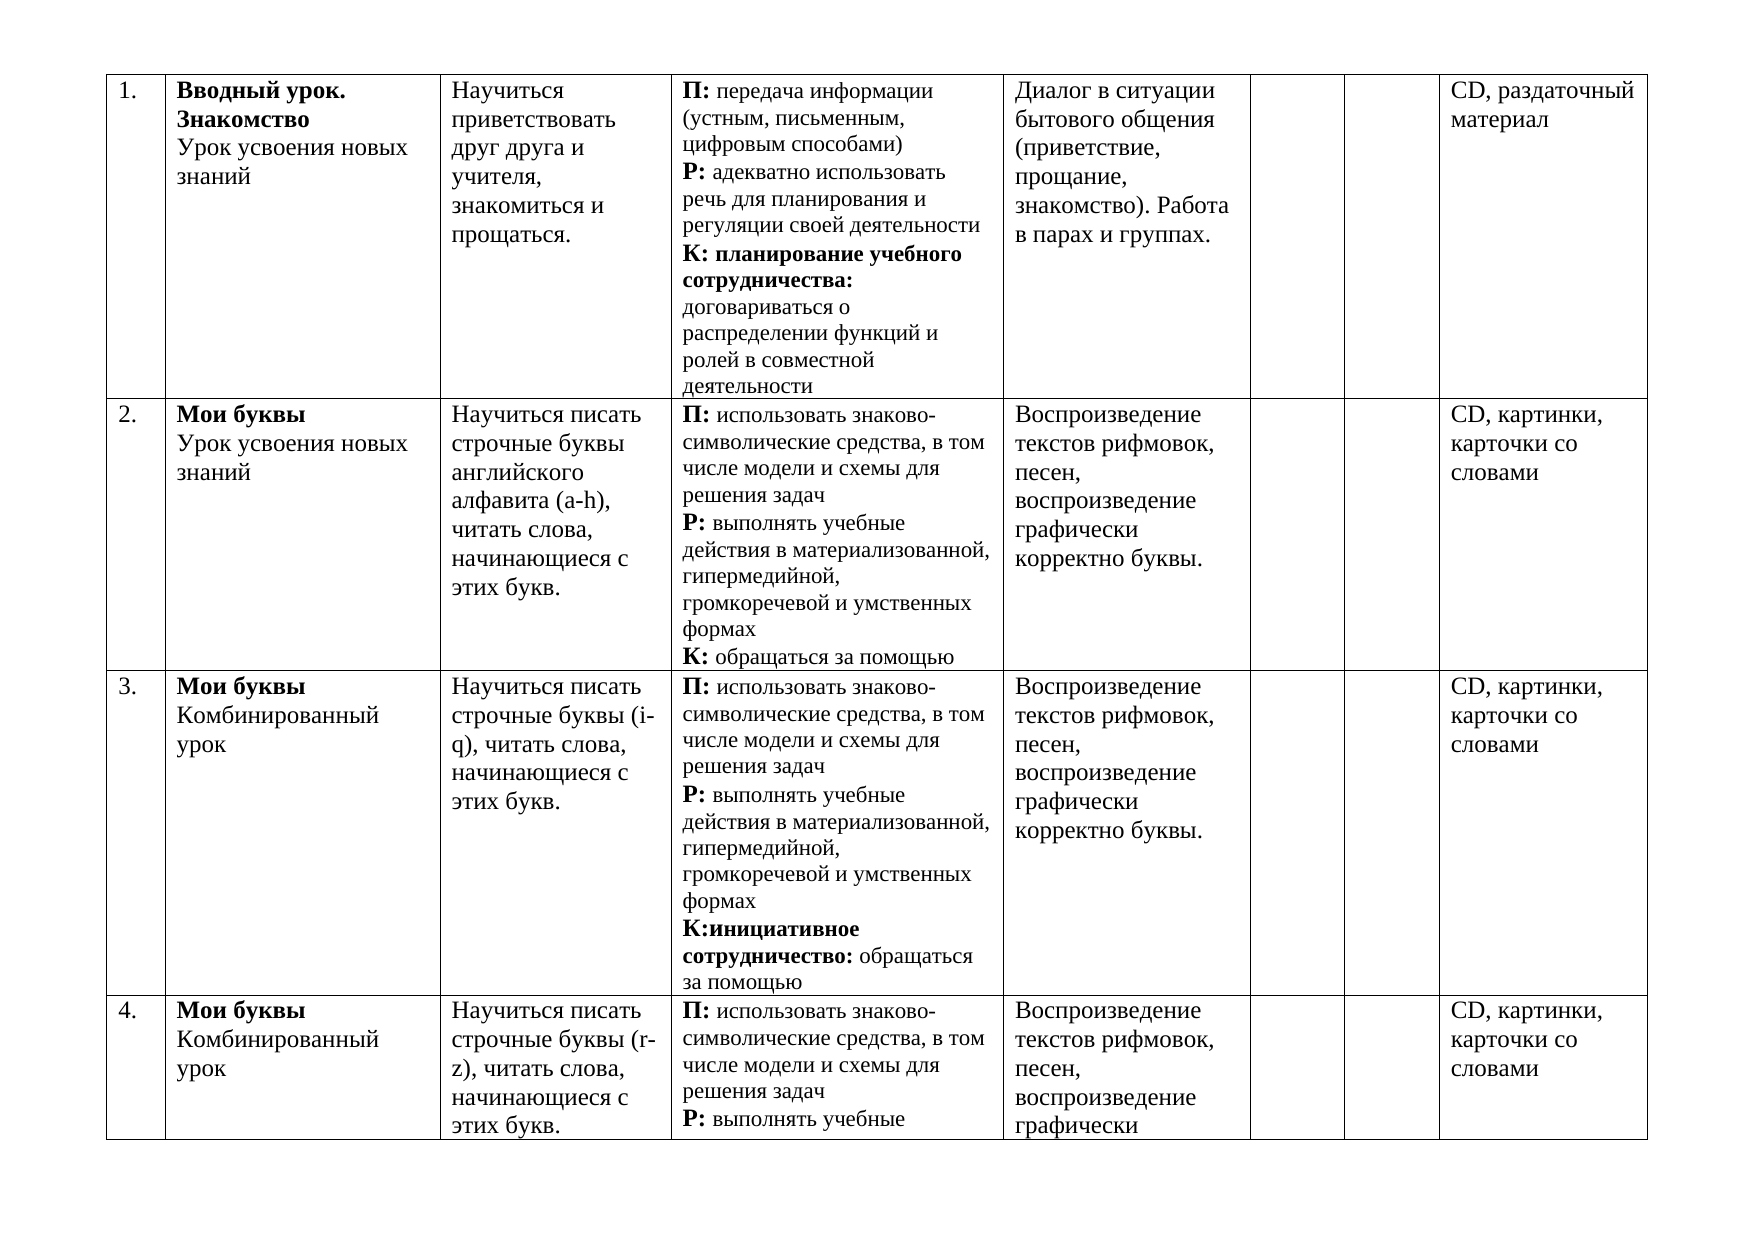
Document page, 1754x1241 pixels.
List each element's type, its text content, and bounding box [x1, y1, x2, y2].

table_cell Мои буквы Комбинированный урок [166, 671, 440, 994]
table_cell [1004, 996, 1250, 1139]
table_cell 3. [107, 671, 165, 994]
table_cell CD, картинки, карточки со словами [1440, 399, 1647, 670]
table_cell Воспроизведение текстов рифмовок, песен, воспроизведение графически корректно буквы. [1004, 399, 1250, 670]
table_cell Вводный урок. Знакомство Урок усвоения новых знаний [166, 75, 440, 398]
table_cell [672, 996, 1003, 1139]
table_cell 1. [107, 75, 165, 398]
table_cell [166, 996, 440, 1139]
table_cell П: использовать знаково-символические средства, в том числе модели и схемы для решения задач Р: выполнять учебные действия в материализованной, гипермедийной, громкоречевой и умственных формах К:инициативное сотрудничество: обращаться за помощью [672, 671, 1003, 994]
table_cell [1345, 399, 1439, 670]
table_cell Научиться приветствовать друг друга и учителя, знакомиться и прощаться. [441, 75, 671, 398]
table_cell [441, 996, 671, 1139]
table_cell П: использовать знаково-символические средства, в том числе модели и схемы для решения задач Р: выполнять учебные действия в материализованной, гипермедийной, громкоречевой и умственных формах К: обращаться за помощью [672, 399, 1003, 670]
table_cell Мои буквы Урок усвоения новых знаний [166, 399, 440, 670]
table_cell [1440, 996, 1647, 1139]
table_cell [1345, 996, 1439, 1139]
table_cell [1345, 75, 1439, 398]
table_cell 4. [107, 996, 165, 1139]
table_cell CD, картинки, карточки со словами [1440, 671, 1647, 994]
table_cell 2. [107, 399, 165, 670]
table_cell Воспроизведение текстов рифмовок, песен, воспроизведение графически корректно буквы. [1004, 671, 1250, 994]
table_cell Научиться писать строчные буквы английского алфавита (a-h), читать слова, начинающиеся с этих букв. [441, 399, 671, 670]
table_cell Научиться писать строчные буквы (i-q), читать слова, начинающиеся с этих букв. [441, 671, 671, 994]
table_cell Диалог в ситуации бытового общения (приветствие, прощание, знакомство). Работа в парах и группах. [1004, 75, 1250, 398]
table_cell [1251, 399, 1344, 670]
table_cell П: передача информации (устным, письменным, цифровым способами) Р: адекватно использовать речь для планирования и регуляции своей деятельности К: планирование учебного сотрудничества: договариваться о распределении функций и ролей в совместной деятельности [672, 75, 1003, 398]
table_cell [1345, 671, 1439, 994]
table_cell [1251, 75, 1344, 398]
table_cell [1251, 996, 1344, 1139]
table_cell [1251, 671, 1344, 994]
table_cell СD, раздаточный материал [1440, 75, 1647, 398]
